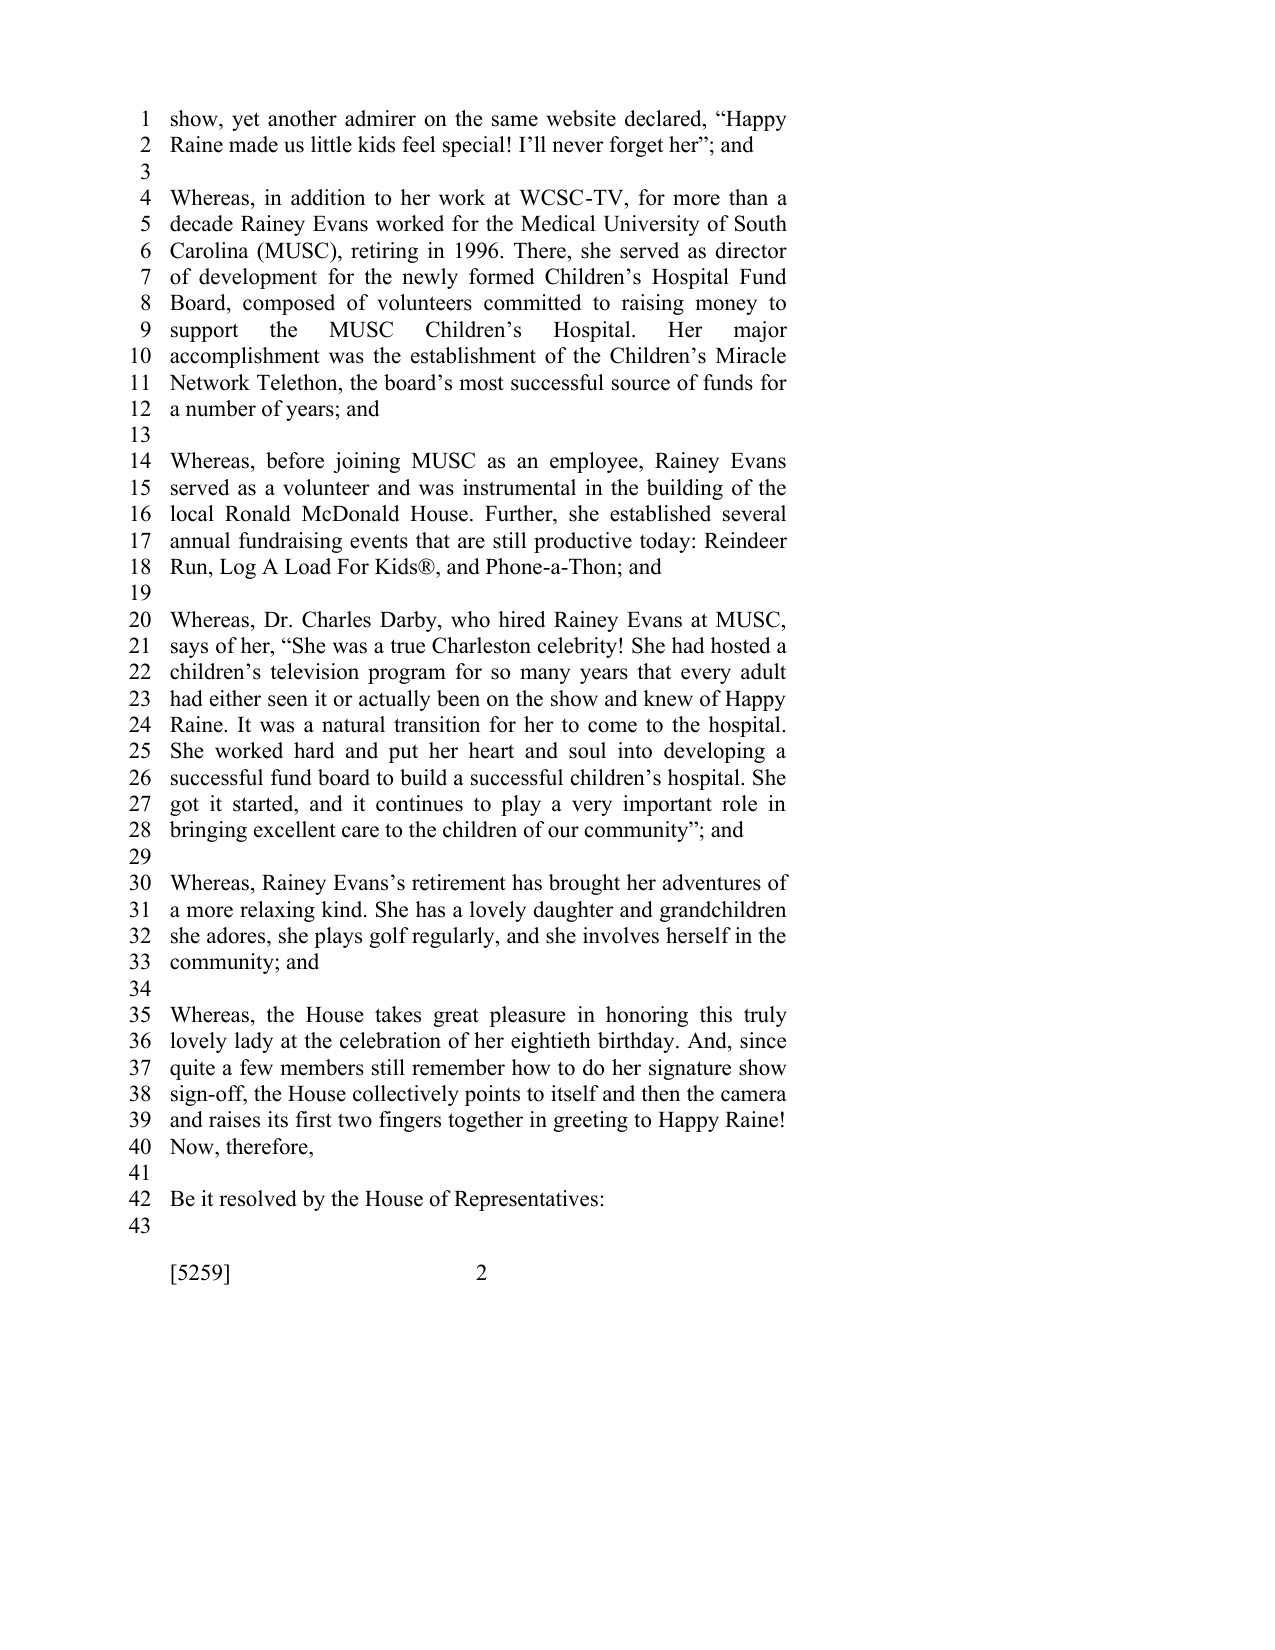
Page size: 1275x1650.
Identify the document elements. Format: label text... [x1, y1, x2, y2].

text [169, 105, 787, 158]
text Whereas, the House takes great pleasure in honoring this truly lovely lady at the celebration of her eightieth birthday. And, since quite a few members still remember how to do her signature show sign-off, the House collectively points to itself and then the camera and raises its first two fingers together in greeting to Happy Raine! Now, therefore, [169, 1001, 787, 1159]
text Whereas, Rainey Evans’s retirement has brought her adventures of a more relaxing kind. She has a lovely daughter and grandchildren she adores, she plays golf regularly, and she involves herself in the community; and [169, 869, 787, 975]
text Whereas, in addition to her work at WCSC-TV, for more than a decade Rainey Evans worked for the Medical University of South Carolina (MUSC), retiring in 1996. There, she served as director of development for the newly formed Children’s Hospital Fund Board, composed of volunteers committed to raising money to support the MUSC Children’s Hospital. Her major accomplishment was the establishment of the Children’s Miracle Network Telethon, the board’s most successful source of funds for a number of years; and [169, 184, 787, 421]
text Whereas, before joining MUSC as an employee, Rainey Evans served as a volunteer and was instrumental in the building of the local Ronald McDonald House. Further, she established several annual fundraising events that are still productive today: Reindeer Run, Log A Load For Kids®, and Phone-a-Thon; and [169, 448, 787, 579]
text Whereas, Dr. Charles Darby, who hired Rainey Evans at MUSC, says of her, “She was a true Charleston celebrity! She had hosted a children’s television program for so many years that every adult had either seen it or actually been on the show and knew of Happy Raine. It was a natural transition for her to come to the hospital. She worked hard and put her heart and soul into developing a successful fund board to build a successful children’s hospital. She got it started, and it continues to play a very important role in bringing excellent care to the children of our community”; and [169, 606, 787, 843]
text Be it resolved by the House of Representatives: [169, 1186, 787, 1212]
